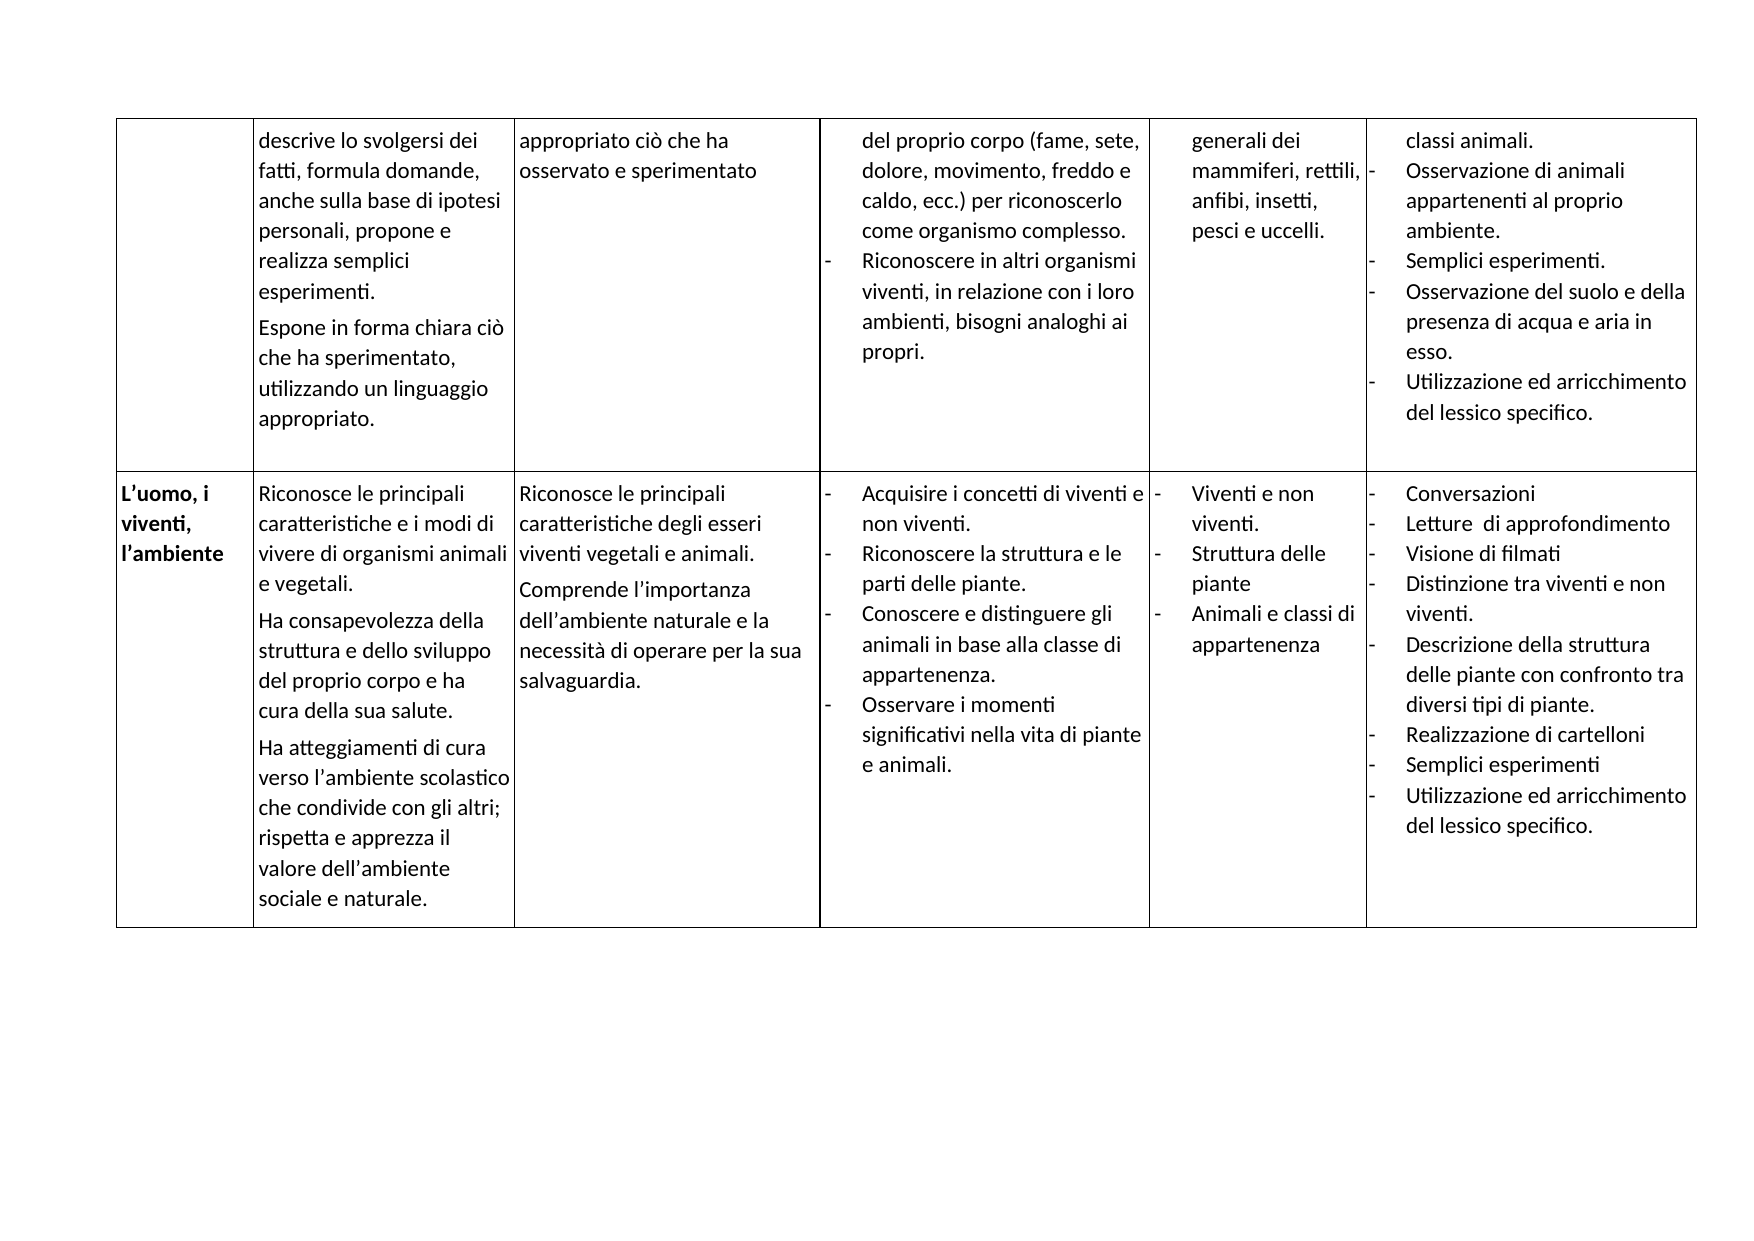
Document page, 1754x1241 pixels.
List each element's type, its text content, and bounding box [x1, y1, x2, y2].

table_cell Riconosce le principali caratteristiche e i modi di vivere di organismi animali e vegetali. Ha consapevolezza della struttura e dello sviluppo del proprio corpo e ha cura della sua salute. Ha atteggiamenti di cura verso l’ambiente scolastico che condivide con gli altri; rispetta e apprezza il valore dell’ambiente sociale e naturale. [254, 472, 514, 927]
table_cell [117, 119, 253, 471]
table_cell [1150, 119, 1366, 471]
table_cell Viventi e non viventi. Struttura delle piante Animali e classi di appartenenza [1150, 472, 1366, 927]
table_cell Conversazioni Letture di approfondimento Visione di filmati Distinzione tra viventi e non viventi. Descrizione della struttura delle piante con confronto tra diversi tipi di piante. Realizzazione di cartelloni Semplici esperimenti Utilizzazione ed arricchimento del lessico specifico. [1367, 472, 1696, 927]
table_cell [254, 119, 514, 471]
table_cell Riconosce le principali caratteristiche degli esseri viventi vegetali e animali. Comprende l’importanza dell’ambiente naturale e la necessità di operare per la sua salvaguardia. [515, 472, 819, 927]
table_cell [515, 119, 819, 471]
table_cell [821, 119, 1149, 471]
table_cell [1367, 119, 1696, 471]
table_cell Acquisire i concetti di viventi e non viventi. Riconoscere la struttura e le parti delle piante. Conoscere e distinguere gli animali in base alla classe di appartenenza. Osservare i momenti significativi nella vita di piante e animali. [821, 472, 1149, 927]
table_cell L’uomo, i viventi, l’ambiente [117, 472, 253, 927]
